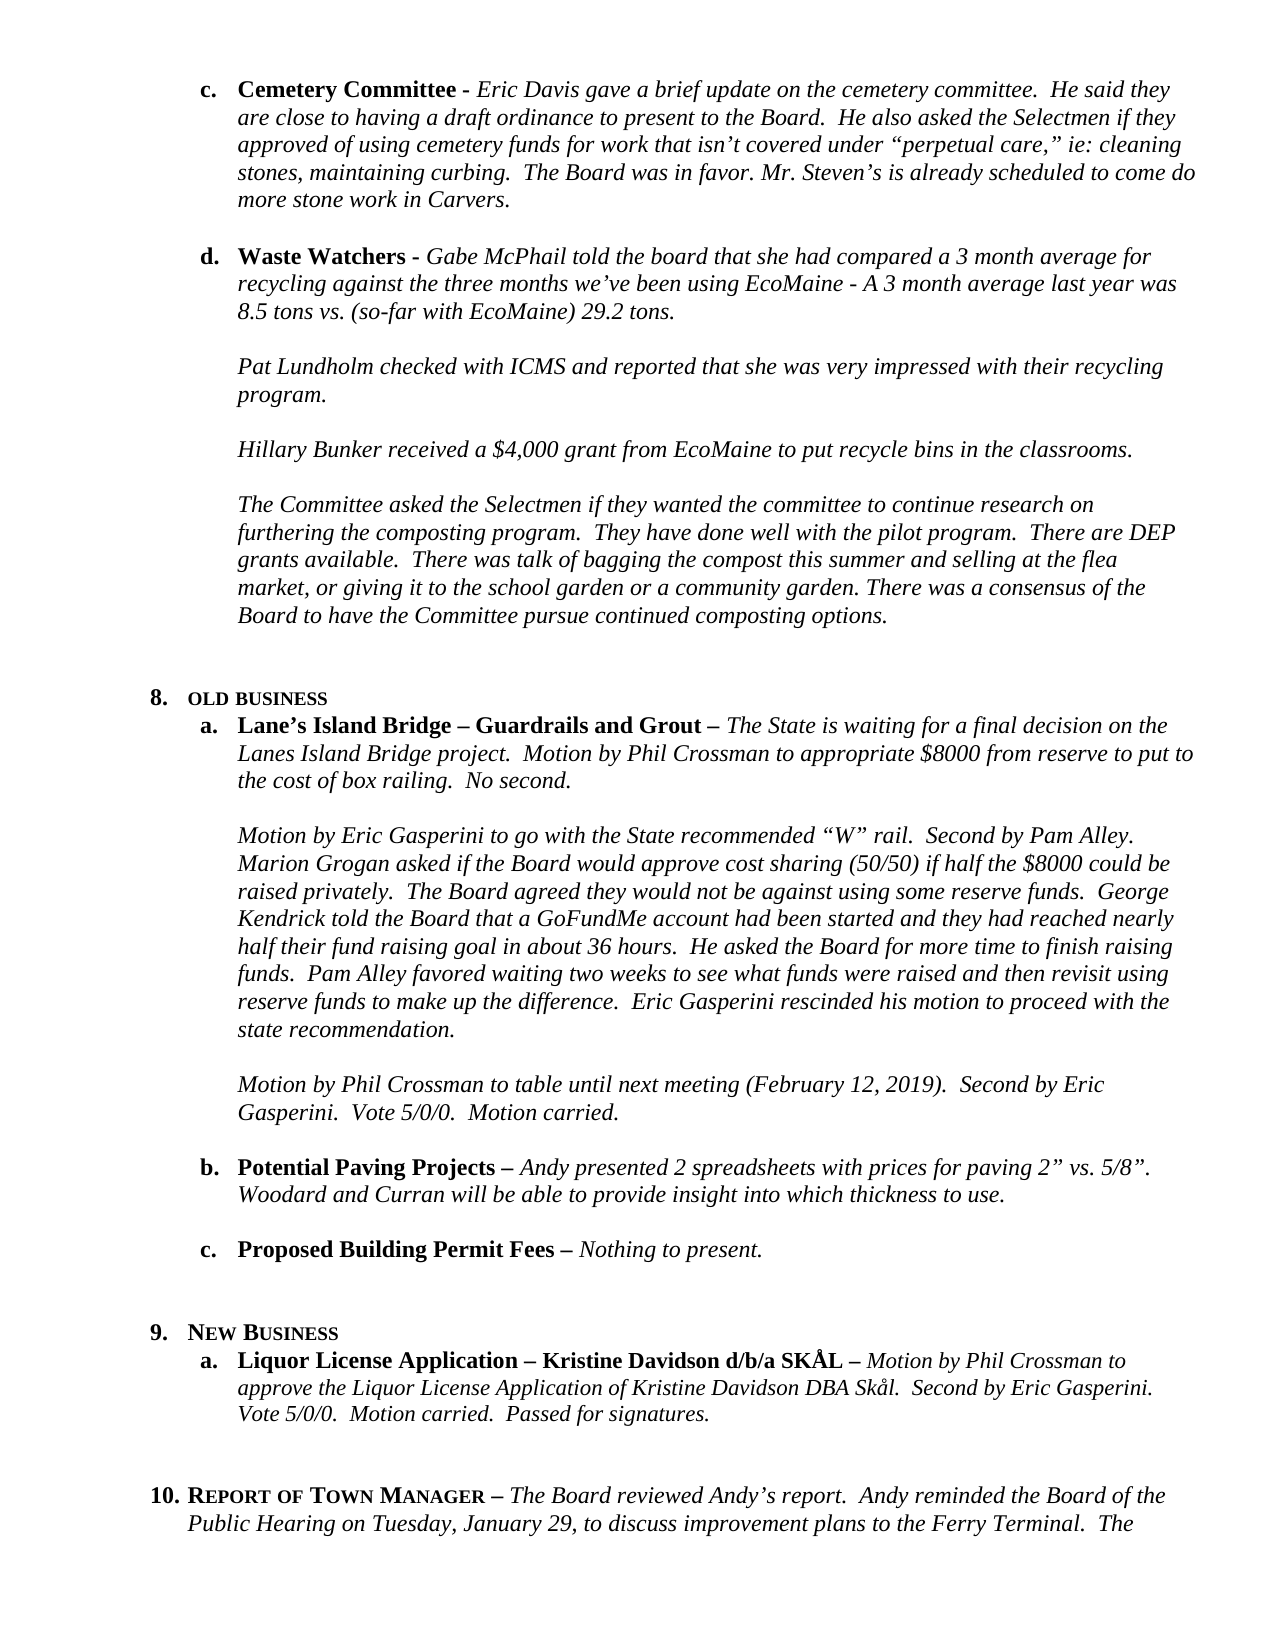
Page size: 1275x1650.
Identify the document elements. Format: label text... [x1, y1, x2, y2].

list New Business [150, 1318, 1200, 1346]
list Hillary Bunker received a $4,000 grant from EcoMaine to put recycle bins in the classrooms. [237, 407, 1200, 463]
list Motion by Phil Crossman to table until next meeting (February 12, 2019). Second by Eric Gasperini. Vote 5/0/0. Motion carried. [237, 1042, 1200, 1125]
list Lane’s Island Bridge – Guardrails and Grout – The State is waiting for a final decision on the Lanes Island Bridge project. Motion by Phil Crossman to appropriate $8000 from reserve to put to the cost of box railing. No second. [200, 711, 1200, 794]
list Potential Paving Projects – Andy presented 2 spreadsheets with prices for paving 2” vs. 5/8”. Woodard and Curran will be able to provide insight into which thickness to use. [200, 1153, 1200, 1208]
list Cemetery Committee - Eric Davis gave a brief update on the cemetery committee. He said they are close to having a draft ordinance to present to the Board. He also asked the Selectmen if they approved of using cemetery funds for work that isn’t covered under “perpetual care,” ie: cleaning stones, maintaining curbing. The Board was in favor. Mr. Steven’s is already scheduled to come do more stone work in Carvers. [200, 75, 1200, 242]
list Waste Watchers - Gabe McPhail told the board that she had compared a 3 month average for recycling against the three months we’ve been using EcoMaine - A 3 month average last year was 8.5 tons vs. (so-far with EcoMaine) 29.2 tons. [200, 242, 1200, 324]
list The Committee asked the Selectmen if they wanted the committee to continue research on furthering the composting program. They have done well with the pilot program. There are DEP grants available. There was talk of bagging the compost this summer and selling at the flea market, or giving it to the school garden or a community garden. There was a consensus of the Board to have the Committee pursue continued composting options. [237, 463, 1200, 628]
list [150, 1481, 1191, 1537]
list Motion by Eric Gasperini to go with the State recommended “W” rail. Second by Pam Alley. Marion Grogan asked if the Board would approve cost sharing (50/50) if half the $8000 could be raised privately. The Board agreed they would not be against using some reserve funds. George Kendrick told the Board that a GoFundMe account had been started and they had reached nearly half their fund raising goal in about 36 hours. He asked the Board for more time to finish raising funds. Pam Alley favored waiting two weeks to see what funds were raised and then revisit using reserve funds to make up the difference. Eric Gasperini rescinded his motion to proceed with the state recommendation. [237, 794, 1200, 1042]
list old business [150, 683, 1200, 711]
list Liquor License Application – Kristine Davidson d/b/a SKÅL – Motion by Phil Crossman to approve the Liquor License Application of Kristine Davidson DBA Skål. Second by Eric Gasperini. Vote 5/0/0. Motion carried. Passed for signatures. [200, 1346, 1200, 1426]
list Proposed Building Permit Fees – Nothing to present. [200, 1236, 1200, 1263]
list Pat Lundholm checked with ICMS and reported that she was very impressed with their recycling program. [237, 324, 1200, 407]
